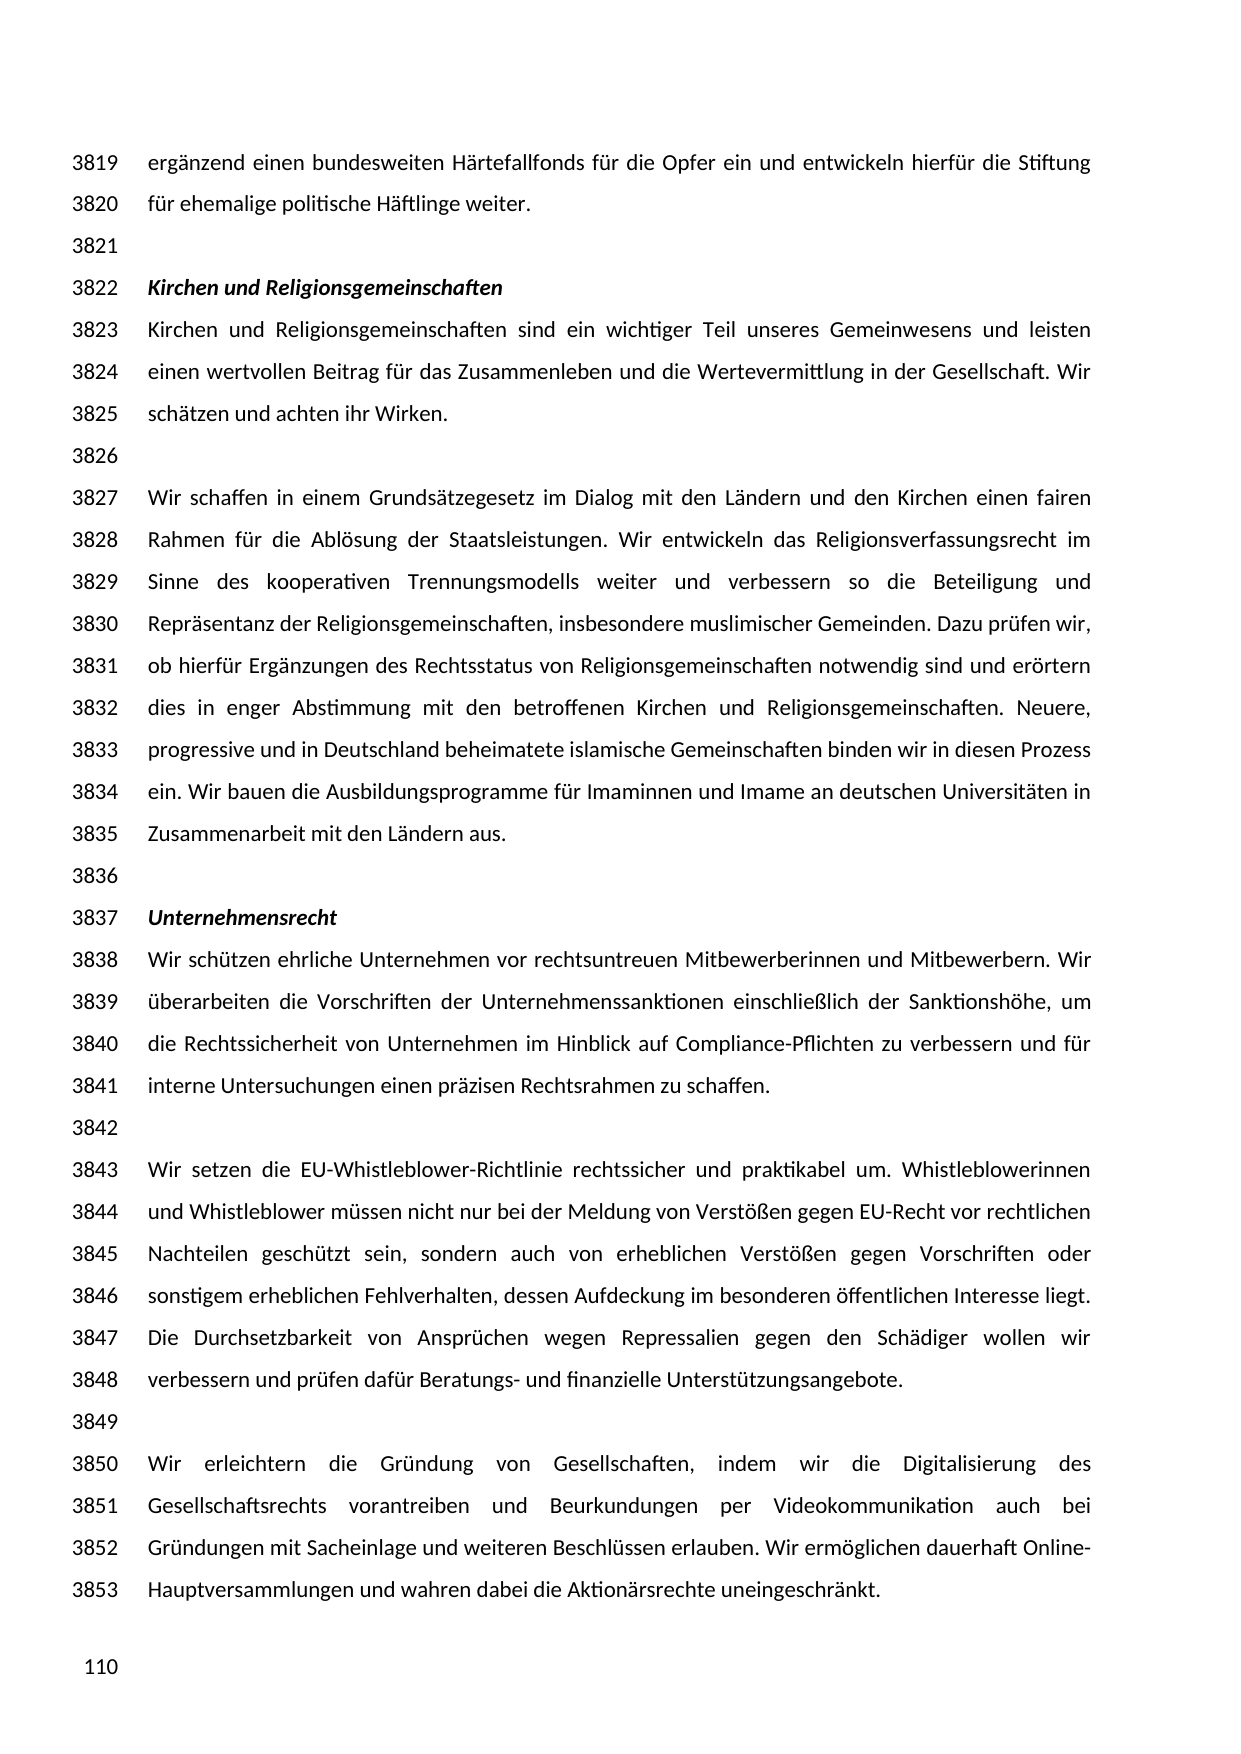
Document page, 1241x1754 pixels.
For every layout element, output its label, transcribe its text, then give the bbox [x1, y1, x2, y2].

text Wir schaffen in einem Grundsätzegesetz im Dialog mit den Ländern und den Kirchen einen fairen Rahmen für die Ablösung der Staatsleistungen. Wir entwickeln das Religionsverfassungsrecht im Sinne des kooperativen Trennungsmodells weiter und verbessern so die Beteiligung und Repräsentanz der Religionsgemeinschaften, insbesondere muslimischer Gemeinden. Dazu prüfen wir, ob hierfür Ergänzungen des Rechtsstatus von Religionsgemeinschaften notwendig sind und erörtern dies in enger Abstimmung mit den betroffenen Kirchen und Religionsgemeinschaften. Neuere, progressive und in Deutschland beheimatete islamische Gemeinschaften binden wir in diesen Prozess ein. Wir bauen die Ausbildungsprogramme für Imaminnen und Imame an deutschen Universitäten in Zusammenarbeit mit den Ländern aus. [148, 483, 1093, 847]
text Unternehmensrecht [148, 903, 1093, 931]
text Kirchen und Religionsgemeinschaften [148, 273, 1093, 302]
text Wir schützen ehrliche Unternehmen vor rechtsuntreuen Mitbewerberinnen und Mitbewerbern. Wir überarbeiten die Vorschriften der Unternehmenssanktionen einschließlich der Sanktionshöhe, um die Rechtssicherheit von Unternehmen im Hinblick auf Compliance-Pflichten zu verbessern und für interne Untersuchungen einen präzisen Rechtsrahmen zu schaffen. [148, 945, 1093, 1099]
text Wir setzen die EU-Whistleblower-Richtlinie rechtssicher und praktikabel um. Whistleblowerinnen und Whistleblower müssen nicht nur bei der Meldung von Verstößen gegen EU-Recht vor rechtlichen Nachteilen geschützt sein, sondern auch von erheblichen Verstößen gegen Vorschriften oder sonstigem erheblichen Fehlverhalten, dessen Aufdeckung im besonderen öffentlichen Interesse liegt. Die Durchsetzbarkeit von Ansprüchen wegen Repressalien gegen den Schädiger wollen wir verbessern und prüfen dafür Beratungs- und finanzielle Unterstützungsangebote. [148, 1155, 1093, 1393]
text Kirchen und Religionsgemeinschaften sind ein wichtiger Teil unseres Gemeinwesens und leisten einen wertvollen Beitrag für das Zusammenleben und die Wertevermittlung in der Gesellschaft. Wir schätzen und achten ihr Wirken. [148, 316, 1093, 427]
text Wir erleichtern die Gründung von Gesellschaften, indem wir die Digitalisierung des Gesellschaftsrechts vorantreiben und Beurkundungen per Videokommunikation auch bei Gründungen mit Sacheinlage und weiteren Beschlüssen erlauben. Wir ermöglichen dauerhaft Online-Hauptversammlungen und wahren dabei die Aktionärsrechte uneingeschränkt. [148, 1449, 1093, 1603]
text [148, 148, 1093, 218]
